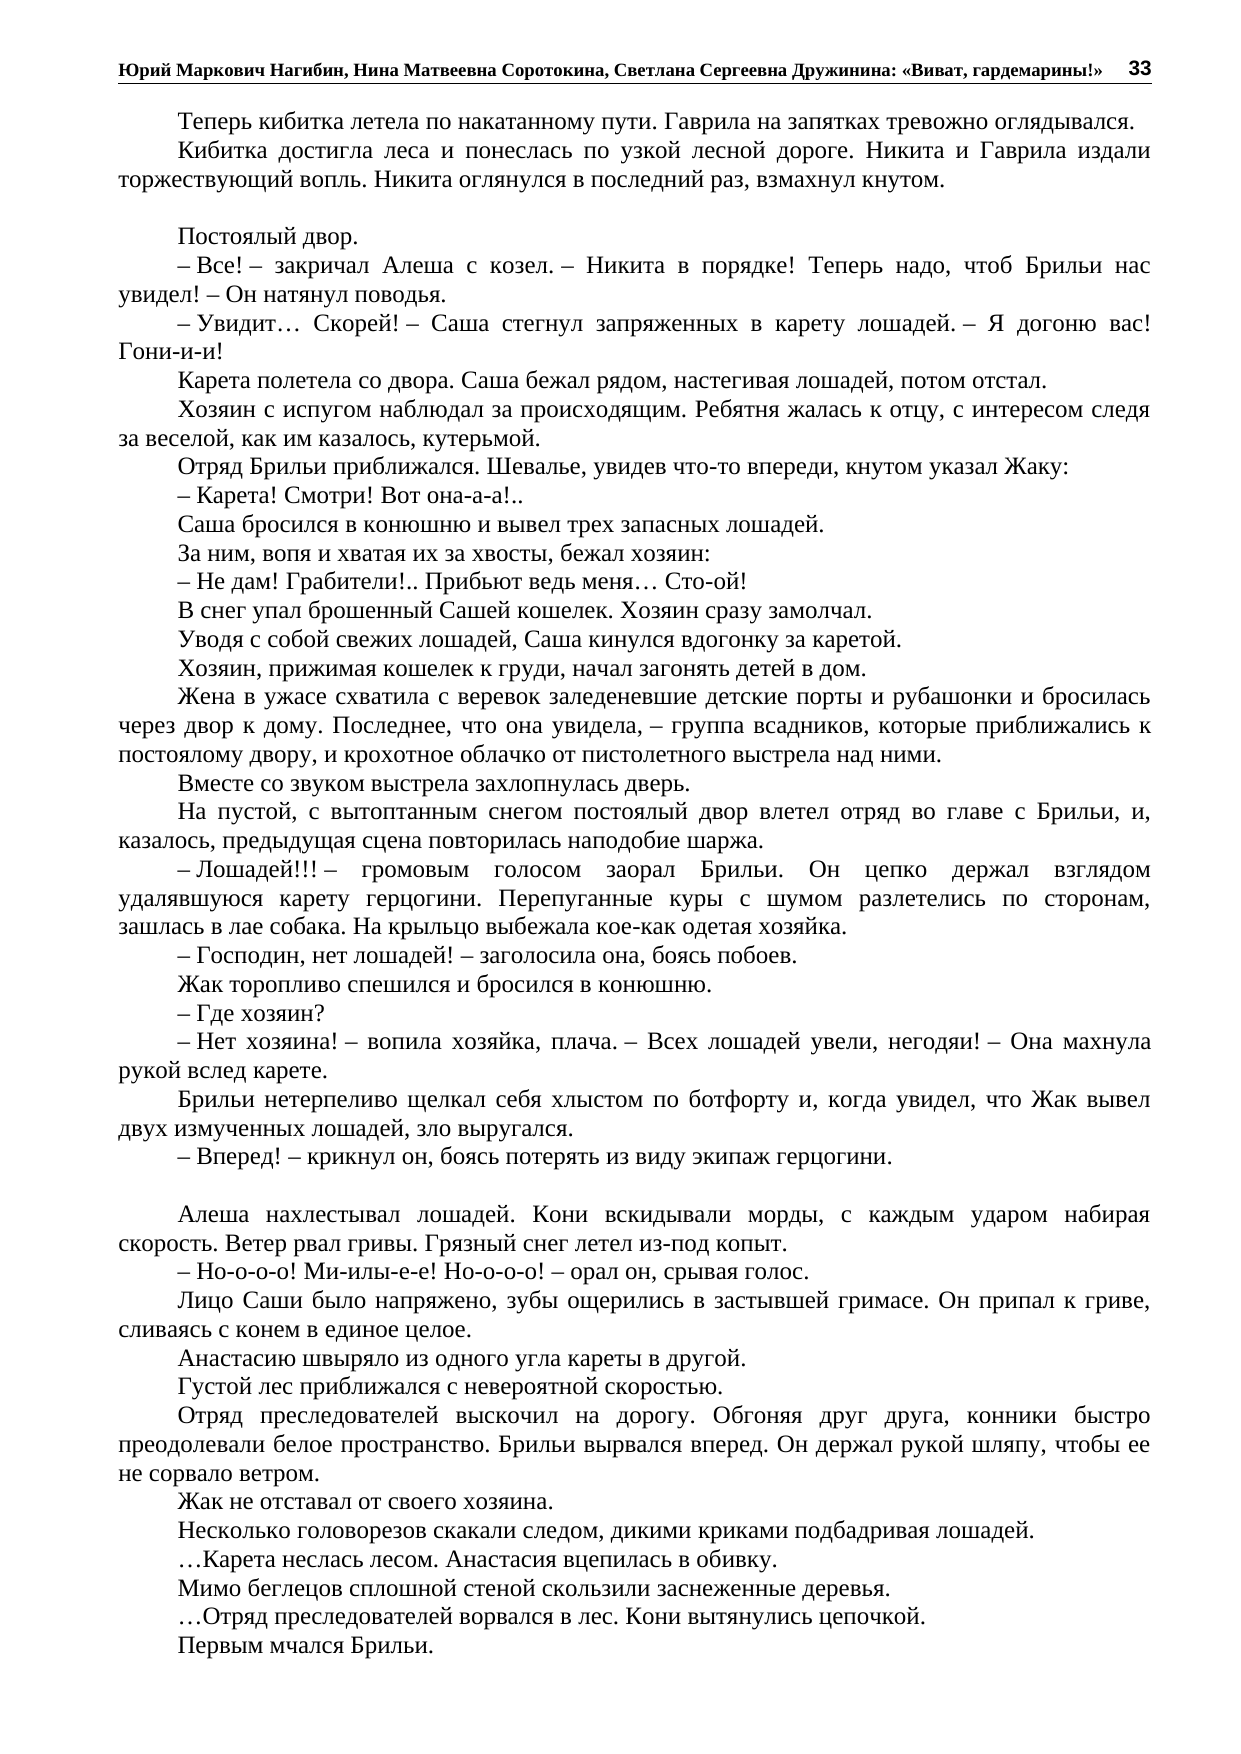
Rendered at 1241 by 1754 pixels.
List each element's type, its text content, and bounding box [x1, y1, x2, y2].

text – Вперед! – крикнул он, боясь потерять из виду экипаж герцогини. [118, 1141, 1152, 1170]
text Алеша нахлестывал лошадей. Кони вскидывали морды, с каждым ударом набирая скорость. Ветер рвал гривы. Грязный снег летел из-под копыт. [118, 1199, 1152, 1256]
text – Где хозяин? [118, 998, 1152, 1026]
text – Все! – закричал Алеша с козел. – Никита в порядке! Теперь надо, чтоб Брильи нас увидел! – Он натянул поводья. [118, 250, 1152, 308]
text Несколько головорезов скакали следом, дикими криками подбадривая лошадей. [118, 1515, 1152, 1544]
text Жена в ужасе схватила с веревок заледеневшие детские порты и рубашонки и бросилась через двор к дому. Последнее, что она увидела, – группа всадников, которые приближались к постоялому двору, и крохотное облачко от пистолетного выстрела над ними. [118, 681, 1152, 768]
text – Увидит… Скорей! – Саша стегнул запряженных в карету лошадей. – Я догоню вас! Гони-и-и! [118, 308, 1152, 365]
text Анастасию швыряло из одного угла кареты в другой. [118, 1343, 1152, 1371]
text На пустой, с вытоптанным снегом постоялый двор влетел отряд во главе с Брильи, и, казалось, предыдущая сцена повторилась наподобие шаржа. [118, 796, 1152, 854]
text – Но-о-о-о! Ми-илы-е-е! Но-о-о-о! – орал он, срывая голос. [118, 1256, 1152, 1285]
text Густой лес приближался с невероятной скоростью. [118, 1371, 1152, 1400]
text Уводя с собой свежих лошадей, Саша кинулся вдогонку за каретой. [118, 624, 1152, 653]
text – Не дам! Грабители!.. Прибьют ведь меня… Сто-ой! [118, 566, 1152, 595]
text Хозяин, прижимая кошелек к груди, начал загонять детей в дом. [118, 653, 1152, 681]
text Жак не отставал от своего хозяина. [118, 1486, 1152, 1515]
text – Господин, нет лошадей! – заголосила она, боясь побоев. [118, 940, 1152, 969]
text – Нет хозяина! – вопила хозяйка, плача. – Всех лошадей увели, негодяи! – Она махнула рукой вслед карете. [118, 1026, 1152, 1084]
text В снег упал брошенный Сашей кошелек. Хозяин сразу замолчал. [118, 595, 1152, 624]
text Вместе со звуком выстрела захлопнулась дверь. [118, 768, 1152, 796]
text Мимо беглецов сплошной стеной скользили заснеженные деревья. [118, 1573, 1152, 1601]
text Постоялый двор. [118, 221, 1152, 250]
text Хозяин с испугом наблюдал за происходящим. Ребятня жалась к отцу, с интересом следя за веселой, как им казалось, кутерьмой. [118, 394, 1152, 451]
text …Карета неслась лесом. Анастасия вцепилась в обивку. [118, 1544, 1152, 1573]
text – Лошадей!!! – громовым голосом заорал Брильи. Он цепко держал взглядом удалявшуюся карету герцогини. Перепуганные куры с шумом разлетелись по сторонам, зашлась в лае собака. На крыльцо выбежала кое-как одетая хозяйка. [118, 854, 1152, 940]
text Кибитка достигла леса и понеслась по узкой лесной дороге. Никита и Гаврила издали торжествующий вопль. Никита оглянулся в последний раз, взмахнул кнутом. [118, 135, 1152, 193]
text Первым мчался Брильи. [118, 1630, 1152, 1659]
text …Отряд преследователей ворвался в лес. Кони вытянулись цепочкой. [118, 1601, 1152, 1630]
text Отряд преследователей выскочил на дорогу. Обгоняя друг друга, конники быстро преодолевали белое пространство. Брильи вырвался вперед. Он держал рукой шляпу, чтобы ее не сорвало ветром. [118, 1400, 1152, 1486]
text За ним, вопя и хватая их за хвосты, бежал хозяин: [118, 538, 1152, 566]
text Брильи нетерпеливо щелкал себя хлыстом по ботфорту и, когда увидел, что Жак вывел двух измученных лошадей, зло выругался. [118, 1084, 1152, 1141]
text Саша бросился в конюшню и вывел трех запасных лошадей. [118, 509, 1152, 538]
text Жак торопливо спешился и бросился в конюшню. [118, 969, 1152, 998]
text Карета полетела со двора. Саша бежал рядом, настегивая лошадей, потом отстал. [118, 365, 1152, 394]
text Лицо Саши было напряжено, зубы ощерились в застывшей гримасе. Он припал к гриве, сливаясь с конем в единое целое. [118, 1285, 1152, 1343]
text – Карета! Смотри! Вот она-а-а!.. [118, 480, 1152, 509]
text Отряд Брильи приближался. Шевалье, увидев что-то впереди, кнутом указал Жаку: [118, 451, 1152, 480]
text Теперь кибитка летела по накатанному пути. Гаврила на запятках тревожно оглядывался. [118, 106, 1152, 135]
